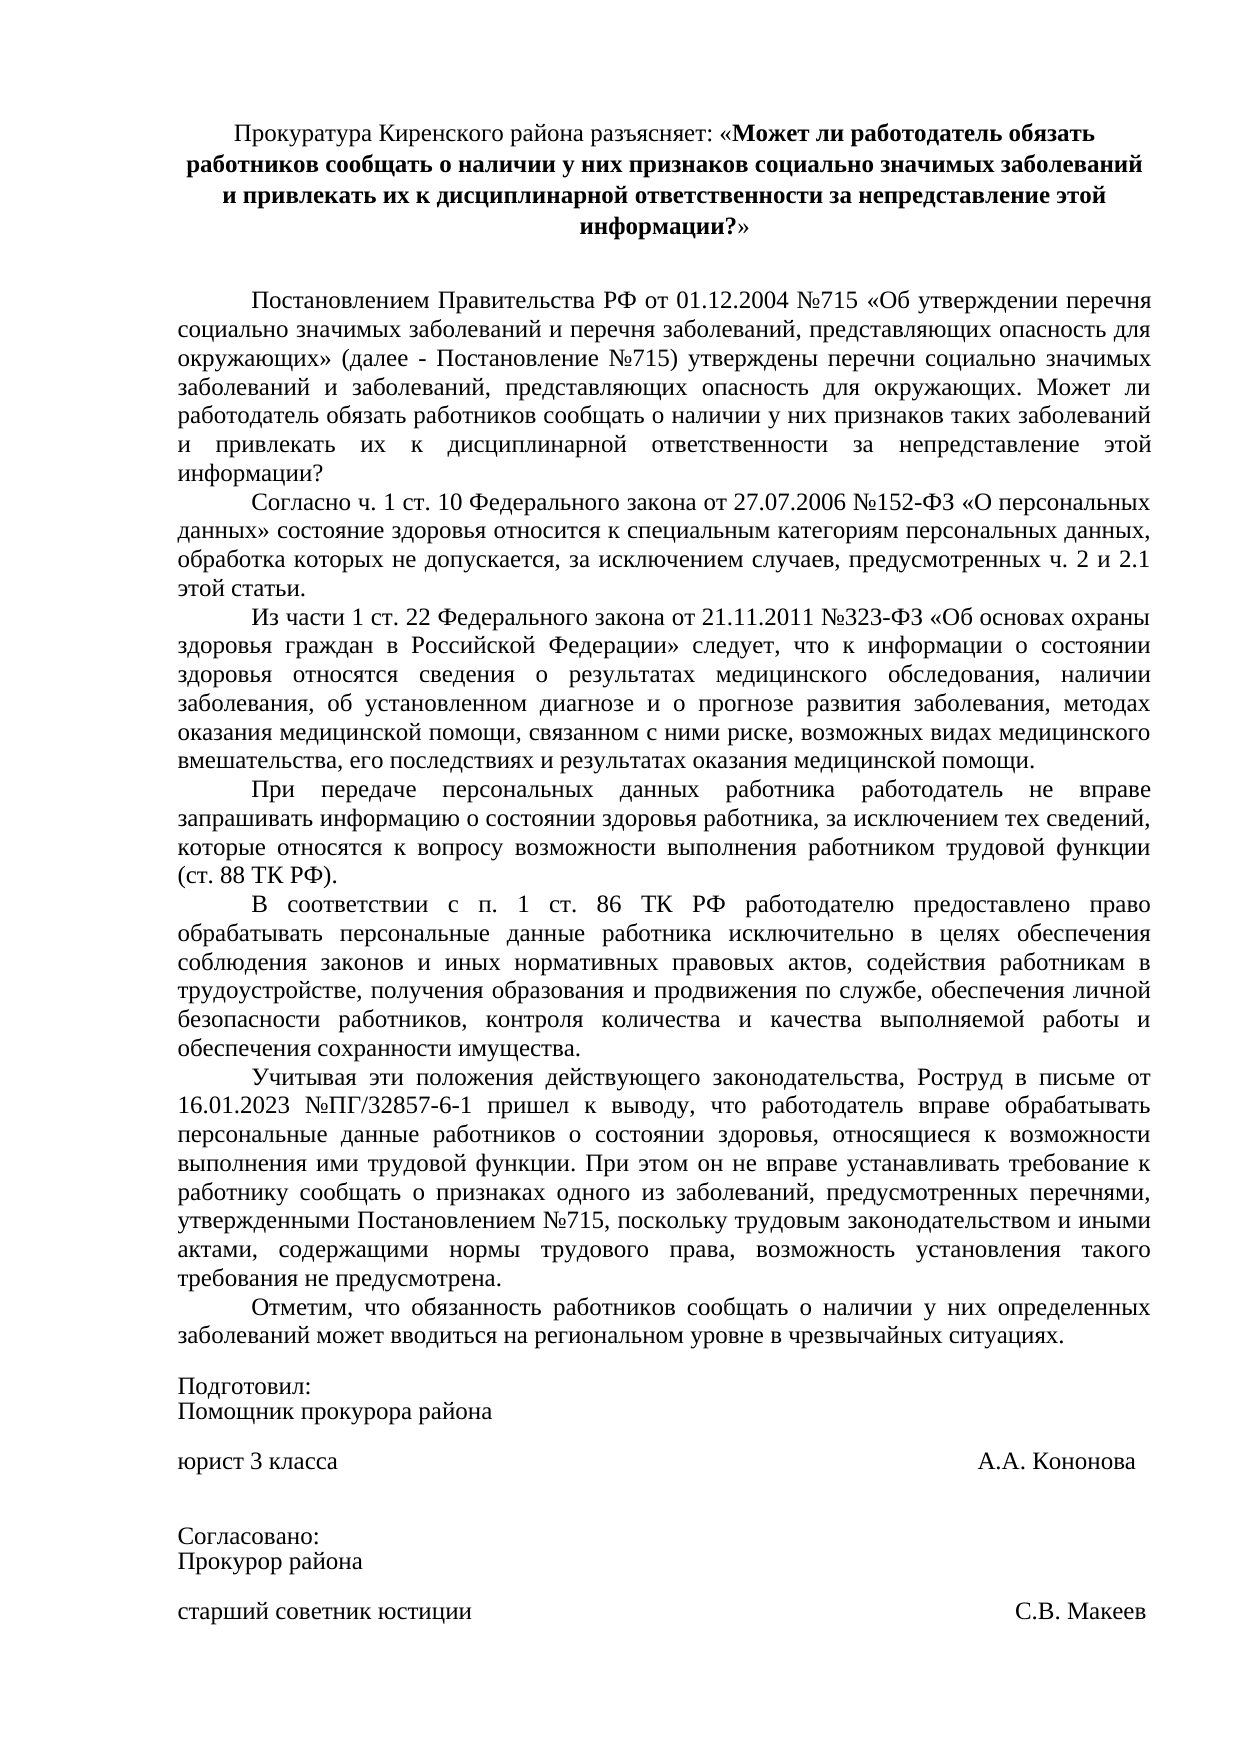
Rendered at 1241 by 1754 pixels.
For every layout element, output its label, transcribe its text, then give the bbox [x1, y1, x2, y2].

text Подготовил: [177, 1374, 1152, 1399]
text Прокурор района [177, 1549, 1181, 1574]
text Отметим, что обязанность работников сообщать о наличии у них определенных заболеваний может вводиться на региональном уровне в чрезвычайных ситуациях. [177, 1292, 1152, 1349]
text Учитывая эти положения действующего законодательства, Роструд в письме от 16.01.2023 №ПГ/32857-6-1 пришел к выводу, что работодатель вправе обрабатывать персональные данные работников о состоянии здоровья, относящиеся к возможности выполнения ими трудовой функции. При этом он не вправе устанавливать требование к работнику сообщать о признаках одного из заболеваний, предусмотренных перечнями, утвержденными Постановлением №715, поскольку трудовым законодательством и иными актами, содержащими нормы трудового права, возможность установления такого требования не предусмотрена. [177, 1062, 1152, 1292]
text Из части 1 ст. 22 Федерального закона от 21.11.2011 №323-ФЗ «Об основах охраны здоровья граждан в Российской Федерации» следует, что к информации о состоянии здоровья относятся сведения о результатах медицинского обследования, наличии заболевания, об установленном диагнозе и о прогнозе развития заболевания, методах оказания медицинской помощи, связанном с ними риске, возможных видах медицинского вмешательства, его последствиях и результатах оказания медицинской помощи. [177, 602, 1152, 774]
text Помощник прокурора района [177, 1399, 1152, 1424]
text Согласно ч. 1 ст. 10 Федерального закона от 27.07.2006 №152-ФЗ «О персональных данных» состояние здоровья относится к специальным категориям персональных данных, обработка которых не допускается, за исключением случаев, предусмотренных ч. 2 и 2.1 этой статьи. [177, 487, 1152, 602]
text При передаче персональных данных работника работодатель не вправе запрашивать информацию о состоянии здоровья работника, за исключением тех сведений, которые относятся к вопросу возможности выполнения работником трудовой функции (ст. 88 ТК РФ). [177, 774, 1152, 889]
text старший советник юстиции С.В. Макеев [177, 1599, 1181, 1624]
text Постановлением Правительства РФ от 01.12.2004 №715 «Об утверждении перечня социально значимых заболеваний и перечня заболеваний, представляющих опасность для окружающих» (далее - Постановление №715) утверждены перечни социально значимых заболеваний и заболеваний, представляющих опасность для окружающих. Может ли работодатель обязать работников сообщать о наличии у них признаков таких заболеваний и привлекать их к дисциплинарной ответственности за непредставление этой информации? [177, 285, 1152, 487]
text В соответствии с п. 1 ст. 86 ТК РФ работодателю предоставлено право обрабатывать персональные данные работника исключительно в целях обеспечения соблюдения законов и иных нормативных правовых актов, содействия работникам в трудоустройстве, получения образования и продвижения по службе, обеспечения личной безопасности работников, контроля количества и качества выполняемой работы и обеспечения сохранности имущества. [177, 889, 1152, 1062]
text Прокуратура Киренского района разъясняет: «Может ли работодатель обязать работников сообщать о наличии у них признаков социально значимых заболеваний и привлекать их к дисциплинарной ответственности за непредставление этой информации?» [177, 118, 1152, 240]
text юрист 3 класса А.А. Кононова [177, 1449, 1181, 1474]
text Согласовано: [177, 1524, 1181, 1549]
